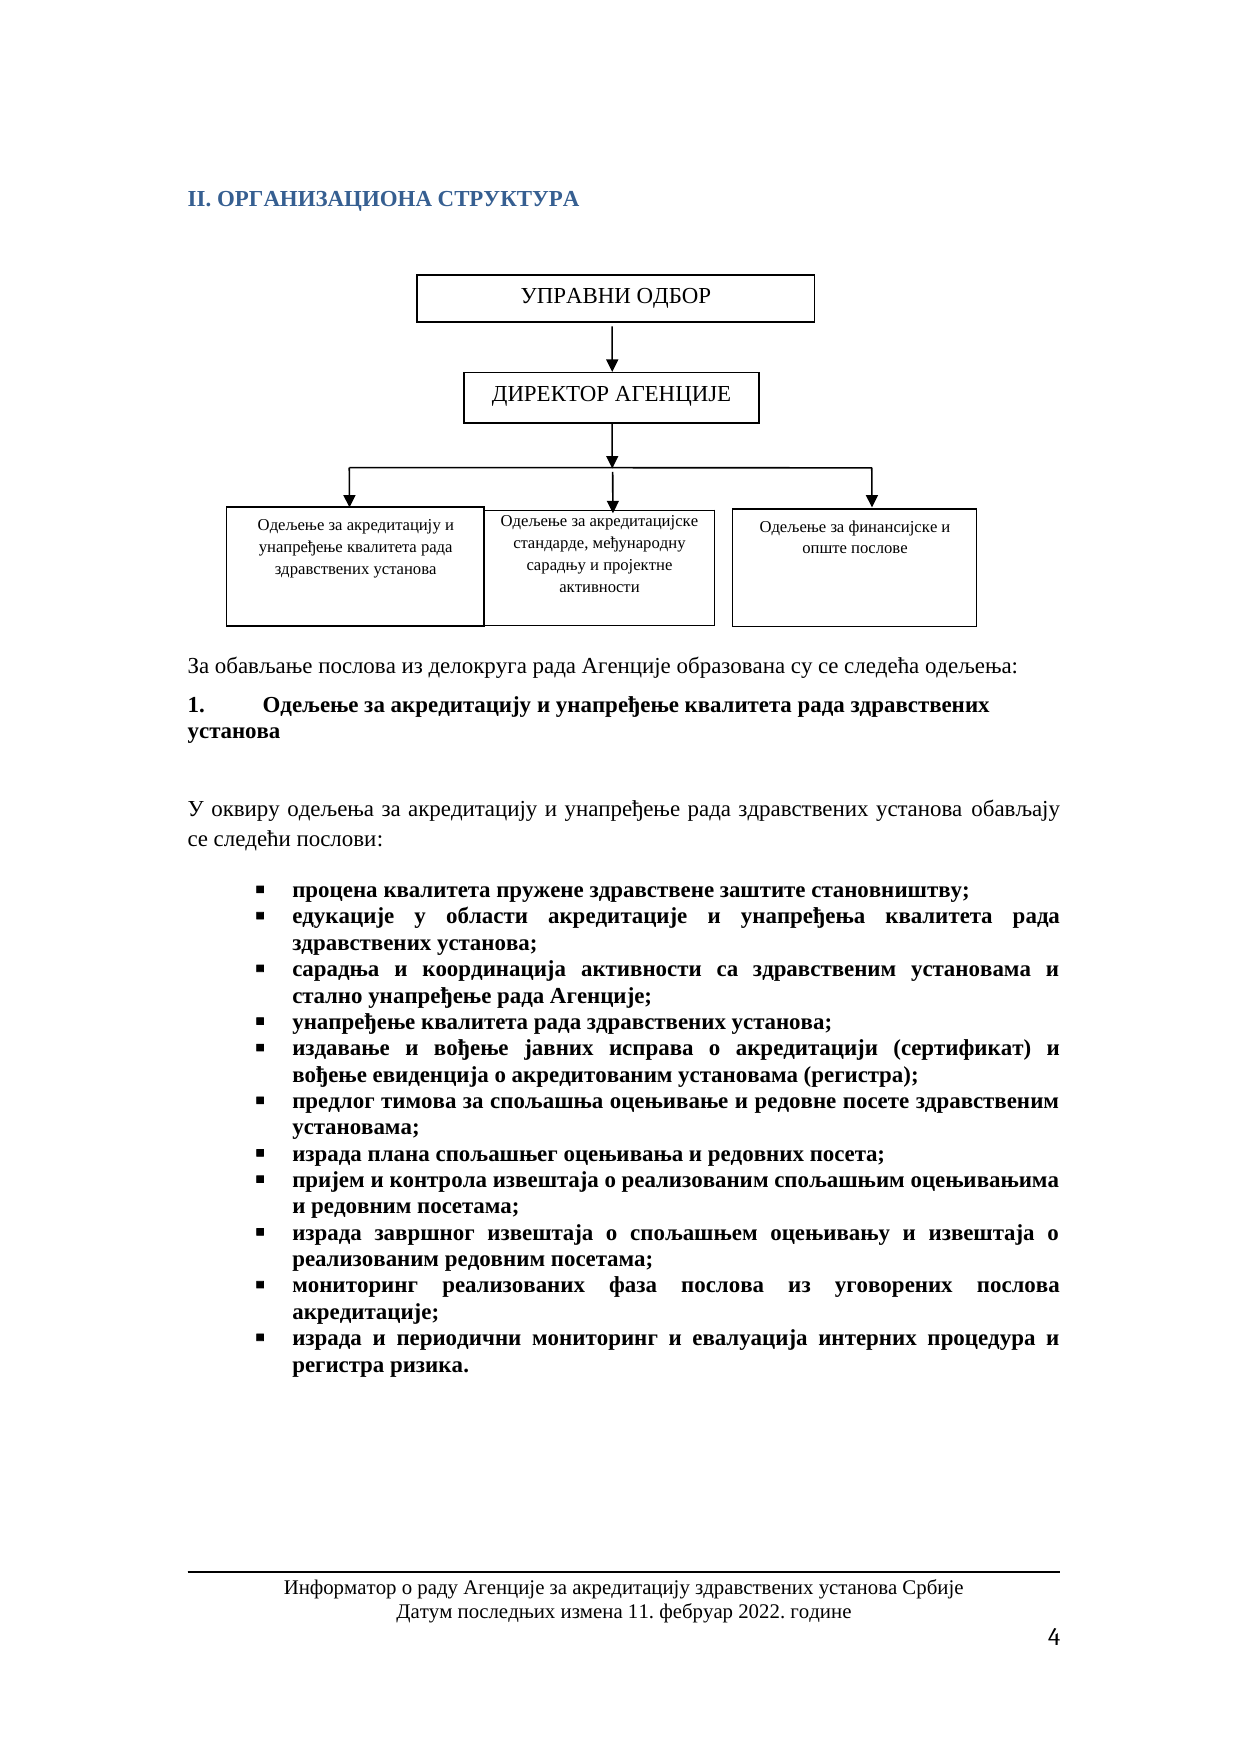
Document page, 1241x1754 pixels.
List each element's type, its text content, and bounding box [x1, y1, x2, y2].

list унапређење квалитета рада здравствених установа; [254, 1008, 1060, 1034]
list сарадња и координација активности са здравственим установама и стално унапређење рада Агенције; [254, 955, 1060, 1008]
text За обављање послова из делокруга рада Агенције образована су се следећа одељења: [187, 652, 1060, 679]
list Одељење за акредитацију и унапређење квалитета рада здравствених установа [187, 691, 1060, 744]
table_header Одељење за акредитацијске стандарде, међународну сарадњу и пројектне активности [485, 511, 714, 625]
text У оквиру одељења за акредитацију и унапређење рада здравствених установа обављају се следећи послови: [187, 795, 1060, 852]
list израда завршног извештаја о спољашњем оцењивању и извештаја о реализованим редовним посетама; [254, 1219, 1060, 1272]
list пријем и контрола извештаја о реализованим спољашњим оцењивањима и редовним посетама; [254, 1166, 1060, 1219]
list процена квалитета пружене здравствене заштите становништву; [254, 876, 1060, 903]
list едукације у области акредитације и унапређењa квалитета рада здравствених установа; [254, 903, 1060, 955]
list предлог тимова за спољашња оцењивање и редовне посете здравственим установама; [254, 1087, 1060, 1140]
list израда плана спољашњег оцењивања и редовних посета; [254, 1140, 1060, 1166]
list мониторинг реализованих фаза послова из уговорених послова акредитације; [254, 1272, 1060, 1324]
subtitle II. ОРГАНИЗАЦИОНА СТРУКТУРА [187, 185, 1060, 211]
list издавање и вођење јавних исправа о акредитацији (сертификат) и вођење евиденција о акредитованим установама (регистра); [254, 1034, 1060, 1087]
list израда и периодични мониторинг и евалуација интерних процедура и регистра ризика. [254, 1324, 1060, 1377]
